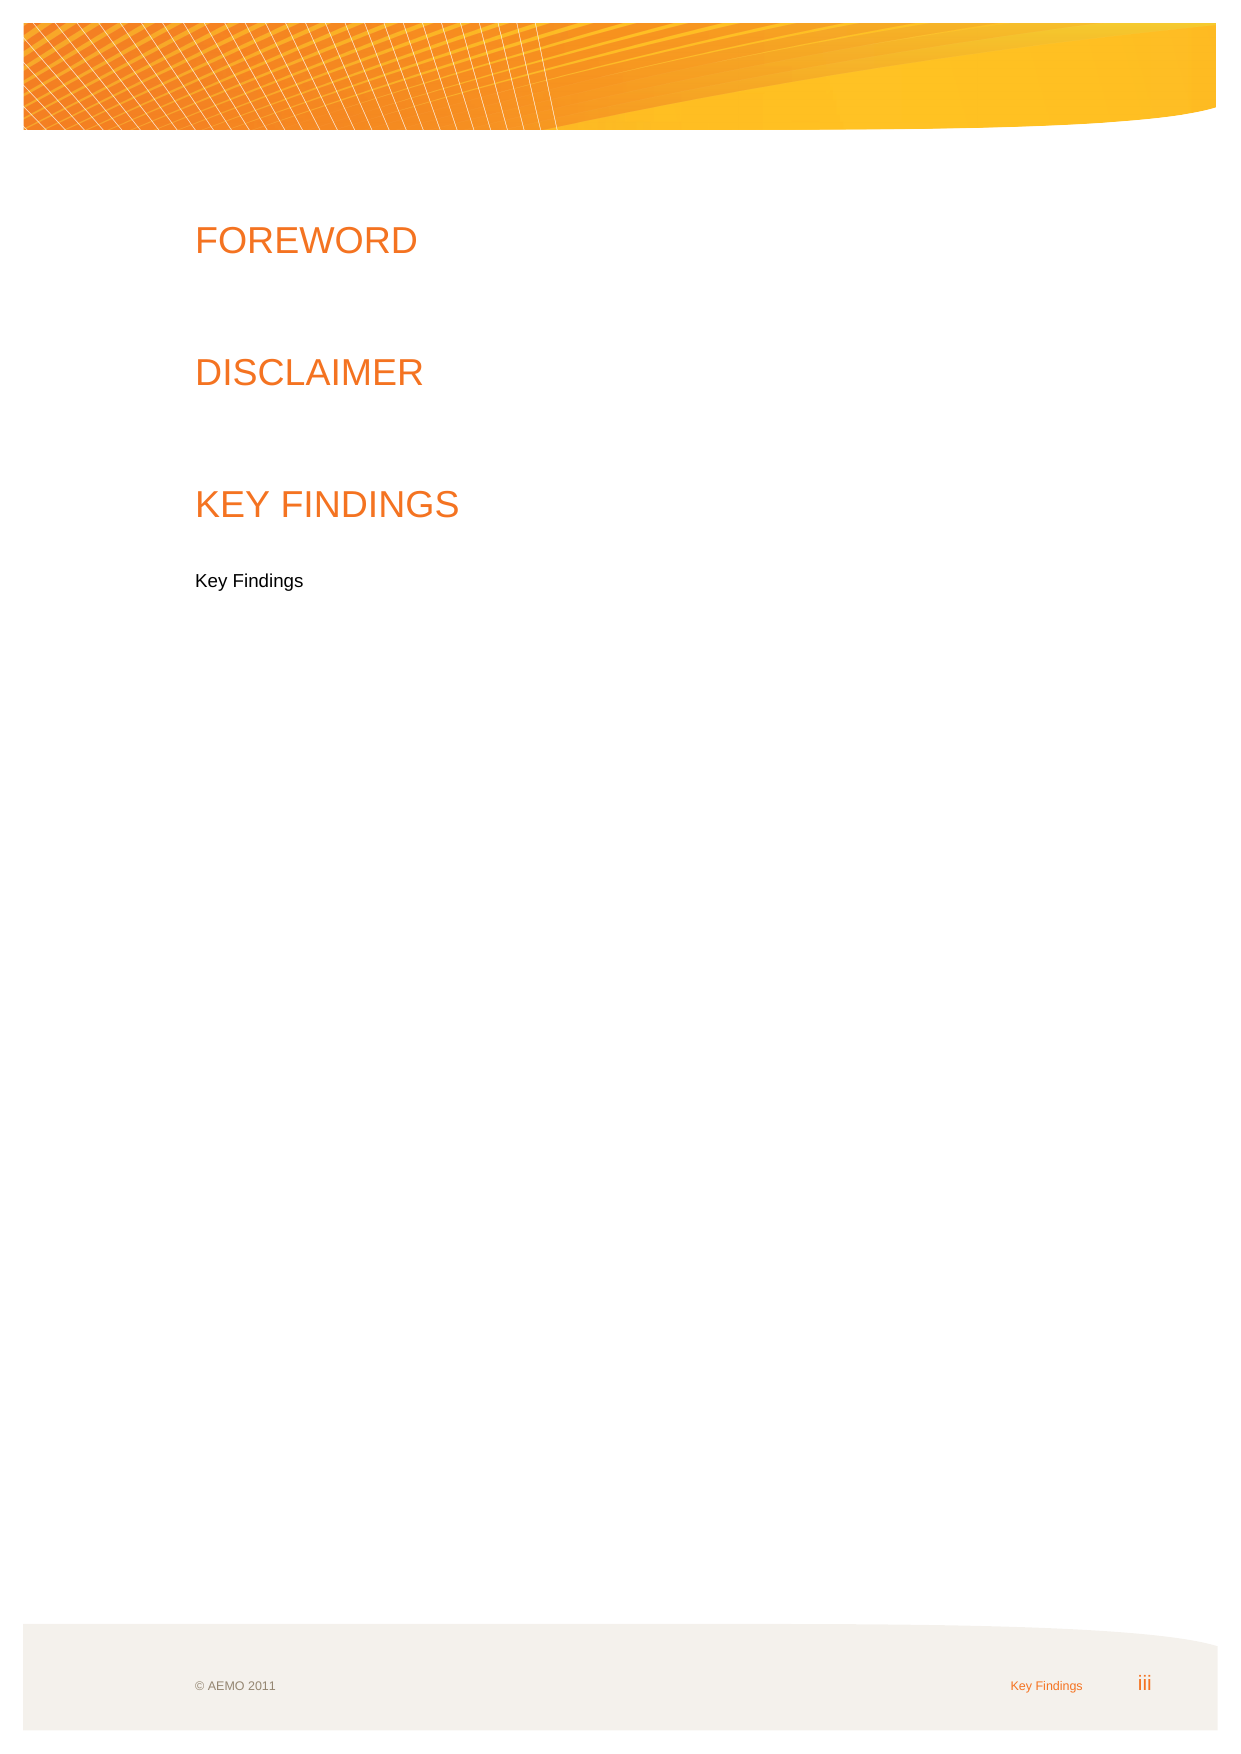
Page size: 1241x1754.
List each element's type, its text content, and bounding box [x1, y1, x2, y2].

subtitle Key Findings [195, 483, 1152, 526]
subtitle Foreword [195, 218, 1152, 262]
picture [23, 23, 1216, 130]
subtitle Disclaimer [195, 351, 1152, 394]
text Key Findings [195, 566, 1152, 591]
